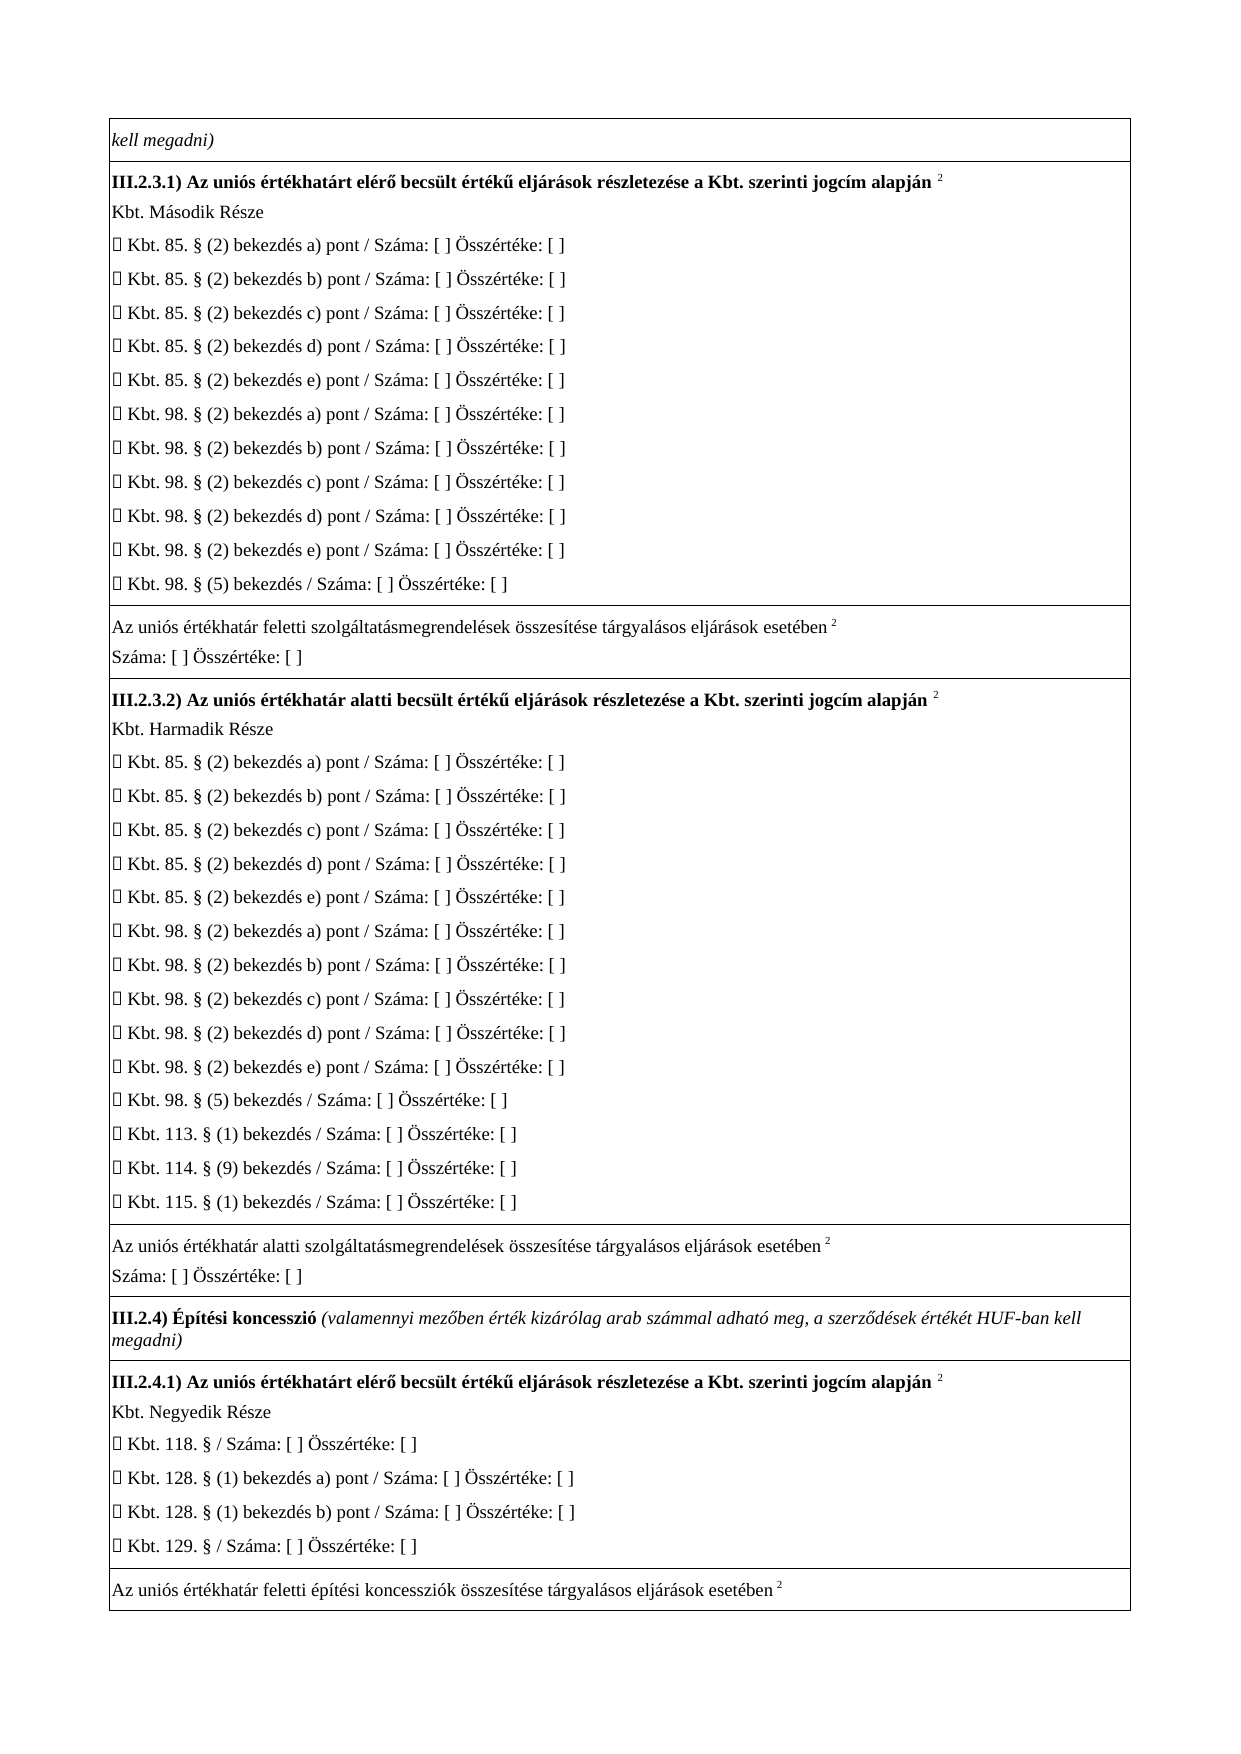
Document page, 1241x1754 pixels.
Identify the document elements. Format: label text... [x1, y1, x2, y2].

table_cell III.2.4.1) Az uniós értékhatárt elérő becsült értékű eljárások részletezése a Kbt. szerinti jogcím alapján 2 Kbt. Negyedik Része  Kbt. 118. § / Száma: [ ] Összértéke: [ ]  Kbt. 128. § (1) bekezdés a) pont / Száma: [ ] Összértéke: [ ]  Kbt. 128. § (1) bekezdés b) pont / Száma: [ ] Összértéke: [ ]  Kbt. 129. § / Száma: [ ] Összértéke: [ ] [110, 1361, 1130, 1568]
table_cell III.2.3.2) Az uniós értékhatár alatti becsült értékű eljárások részletezése a Kbt. szerinti jogcím alapján 2 Kbt. Harmadik Része  Kbt. 85. § (2) bekezdés a) pont / Száma: [ ] Összértéke: [ ]  Kbt. 85. § (2) bekezdés b) pont / Száma: [ ] Összértéke: [ ]  Kbt. 85. § (2) bekezdés c) pont / Száma: [ ] Összértéke: [ ]  Kbt. 85. § (2) bekezdés d) pont / Száma: [ ] Összértéke: [ ]  Kbt. 85. § (2) bekezdés e) pont / Száma: [ ] Összértéke: [ ]  Kbt. 98. § (2) bekezdés a) pont / Száma: [ ] Összértéke: [ ]  Kbt. 98. § (2) bekezdés b) pont / Száma: [ ] Összértéke: [ ]  Kbt. 98. § (2) bekezdés c) pont / Száma: [ ] Összértéke: [ ]  Kbt. 98. § (2) bekezdés d) pont / Száma: [ ] Összértéke: [ ]  Kbt. 98. § (2) bekezdés e) pont / Száma: [ ] Összértéke: [ ]  Kbt. 98. § (5) bekezdés / Száma: [ ] Összértéke: [ ]  Kbt. 113. § (1) bekezdés / Száma: [ ] Összértéke: [ ]  Kbt. 114. § (9) bekezdés / Száma: [ ] Összértéke: [ ]  Kbt. 115. § (1) bekezdés / Száma: [ ] Összértéke: [ ] [110, 679, 1130, 1224]
table_cell III.2.4) Építési koncesszió (valamennyi mezőben érték kizárólag arab számmal adható meg, a szerződések értékét HUF-ban kell megadni) [110, 1297, 1130, 1360]
table_cell Az uniós értékhatár feletti szolgáltatásmegrendelések összesítése tárgyalásos eljárások esetében 2 Száma: [ ] Összértéke: [ ] [110, 606, 1130, 677]
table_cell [110, 1569, 1130, 1610]
table_cell Az uniós értékhatár alatti szolgáltatásmegrendelések összesítése tárgyalásos eljárások esetében 2 Száma: [ ] Összértéke: [ ] [110, 1225, 1130, 1296]
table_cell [110, 119, 1130, 161]
table_cell III.2.3.1) Az uniós értékhatárt elérő becsült értékű eljárások részletezése a Kbt. szerinti jogcím alapján 2 Kbt. Második Része  Kbt. 85. § (2) bekezdés a) pont / Száma: [ ] Összértéke: [ ]  Kbt. 85. § (2) bekezdés b) pont / Száma: [ ] Összértéke: [ ]  Kbt. 85. § (2) bekezdés c) pont / Száma: [ ] Összértéke: [ ]  Kbt. 85. § (2) bekezdés d) pont / Száma: [ ] Összértéke: [ ]  Kbt. 85. § (2) bekezdés e) pont / Száma: [ ] Összértéke: [ ]  Kbt. 98. § (2) bekezdés a) pont / Száma: [ ] Összértéke: [ ]  Kbt. 98. § (2) bekezdés b) pont / Száma: [ ] Összértéke: [ ]  Kbt. 98. § (2) bekezdés c) pont / Száma: [ ] Összértéke: [ ]  Kbt. 98. § (2) bekezdés d) pont / Száma: [ ] Összértéke: [ ]  Kbt. 98. § (2) bekezdés e) pont / Száma: [ ] Összértéke: [ ]  Kbt. 98. § (5) bekezdés / Száma: [ ] Összértéke: [ ] [110, 162, 1130, 605]
